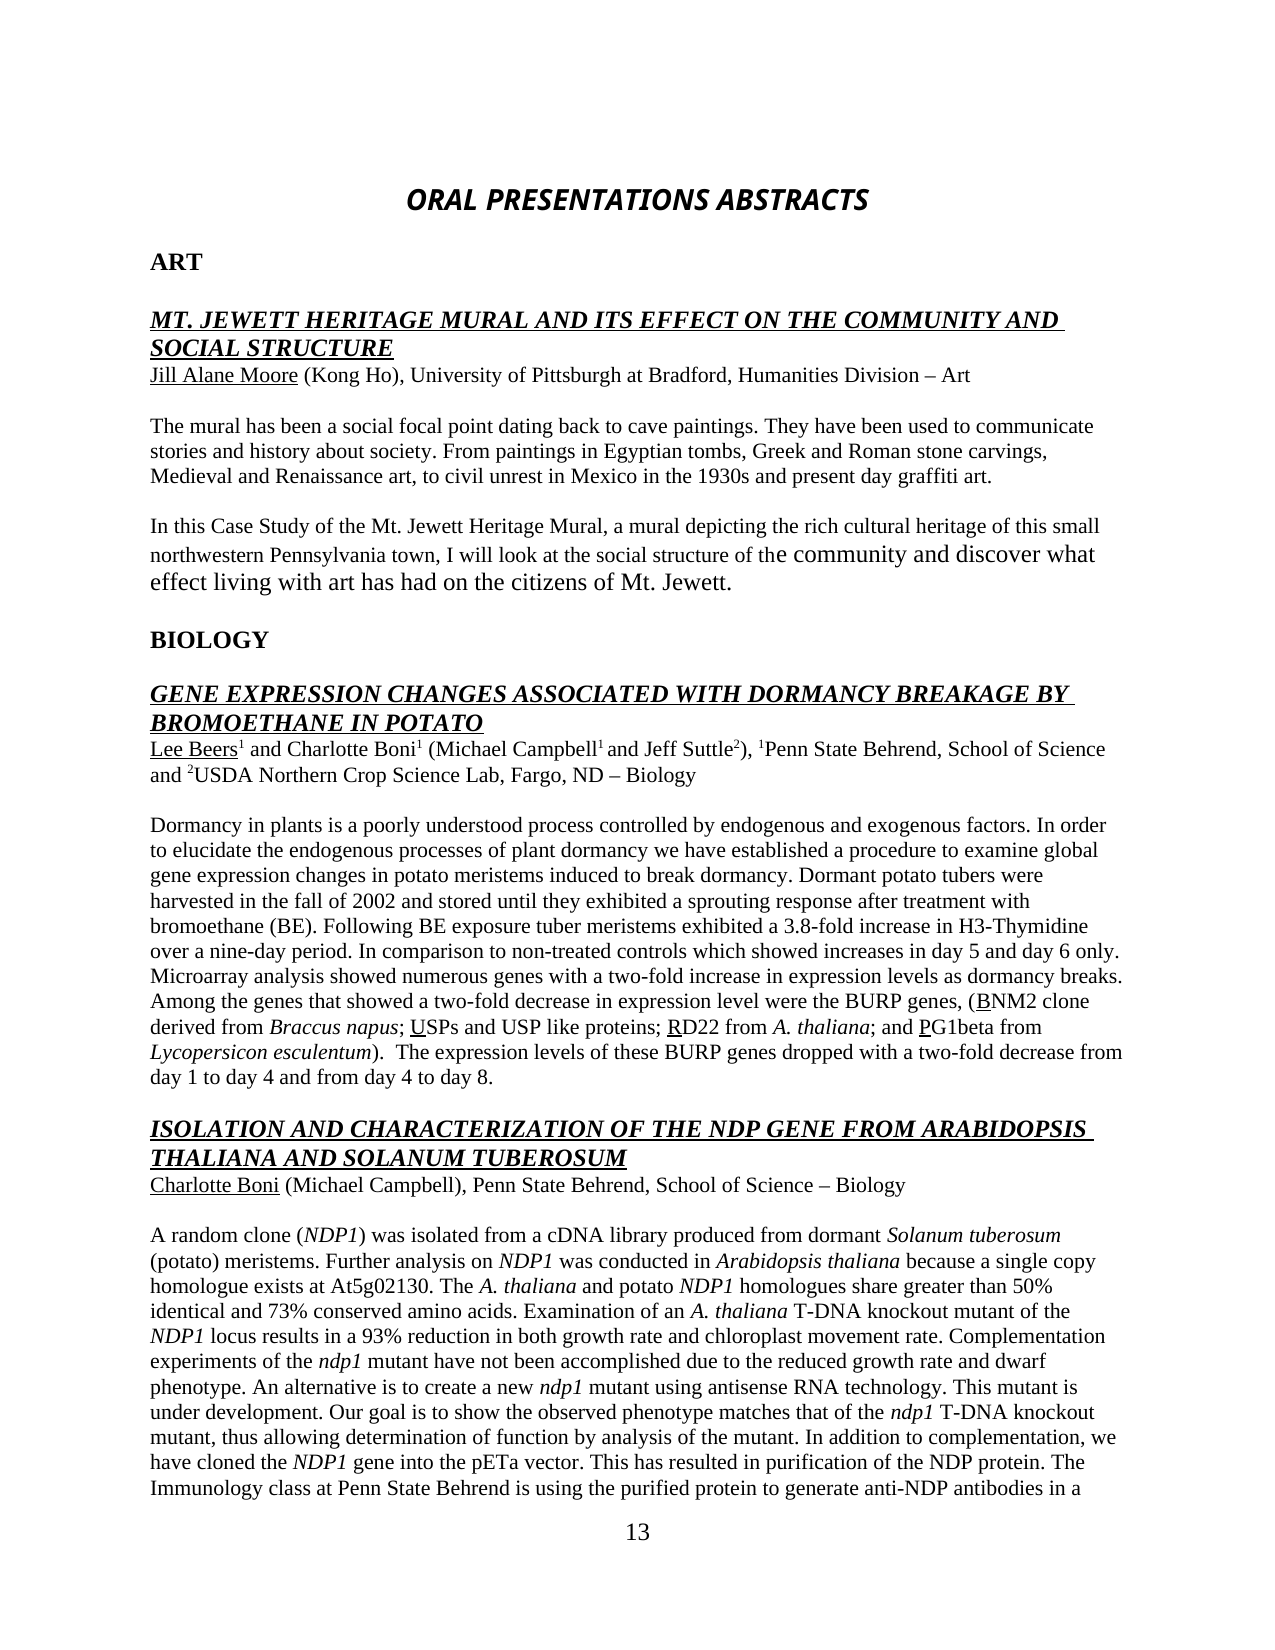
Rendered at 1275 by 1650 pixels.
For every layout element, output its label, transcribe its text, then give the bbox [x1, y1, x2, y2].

subtitle Isolation and Characterization of the NDP Gene from Arabidopsis thaliana and Solanum tuberosum [150, 1114, 1125, 1172]
subtitle Mt. Jewett Heritage Mural and Its Effect on the Community and Social Structure [150, 305, 1125, 362]
subtitle ORAL PRESENTATIONS ABSTRACTS [150, 179, 1125, 218]
text Lee Beers1 and Charlotte Boni1 (Michael Campbell1 and Jeff Suttle2), 1Penn State Behrend, School of Science and 2USDA Northern Crop Science Lab, Fargo, ND – Biology [150, 736, 1125, 787]
subtitle ART [150, 247, 1125, 276]
text Charlotte Boni (Michael Campbell), Penn State Behrend, School of Science – Biology [150, 1172, 1125, 1197]
text The mural has been a social focal point dating back to cave paintings. They have been used to communicate stories and history about society. From paintings in Egyptian tombs, Greek and Roman stone carvings, Medieval and Renaissance art, to civil unrest in Mexico in the 1930s and present day graffiti art. [150, 413, 1125, 488]
text Jill Alane Moore (Kong Ho), University of Pittsburgh at Bradford, Humanities Division – Art [150, 362, 1125, 387]
text Dormancy in plants is a poorly understood process controlled by endogenous and exogenous factors. In order to elucidate the endogenous processes of plant dormancy we have established a procedure to examine global gene expression changes in potato meristems induced to break dormancy. Dormant potato tubers were harvested in the fall of 2002 and stored until they exhibited a sprouting response after treatment with bromoethane (BE). Following BE exposure tuber meristems exhibited a 3.8-fold increase in H3-Thymidine over a nine-day period. In comparison to non-treated controls which showed increases in day 5 and day 6 only. Microarray analysis showed numerous genes with a two-fold increase in expression levels as dormancy breaks. Among the genes that showed a two-fold decrease in expression level were the BURP genes, (BNM2 clone derived from Braccus napus; USPs and USP like proteins; RD22 from A. thaliana; and PG1beta from Lycopersicon esculentum). The expression levels of these BURP genes dropped with a two-fold decrease from day 1 to day 4 and from day 4 to day 8. [150, 812, 1125, 1089]
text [150, 1222, 1125, 1500]
subtitle Gene Expression Changes Associated with Dormancy Breakage by Bromoethane in Potato [150, 679, 1125, 736]
subtitle BIOLOGY [150, 625, 1125, 654]
text In this Case Study of the Mt. Jewett Heritage Mural, a mural depicting the rich cultural heritage of this small northwestern Pennsylvania town, I will look at the social structure of the community and discover what effect living with art has had on the citizens of Mt. Jewett. [150, 513, 1125, 596]
